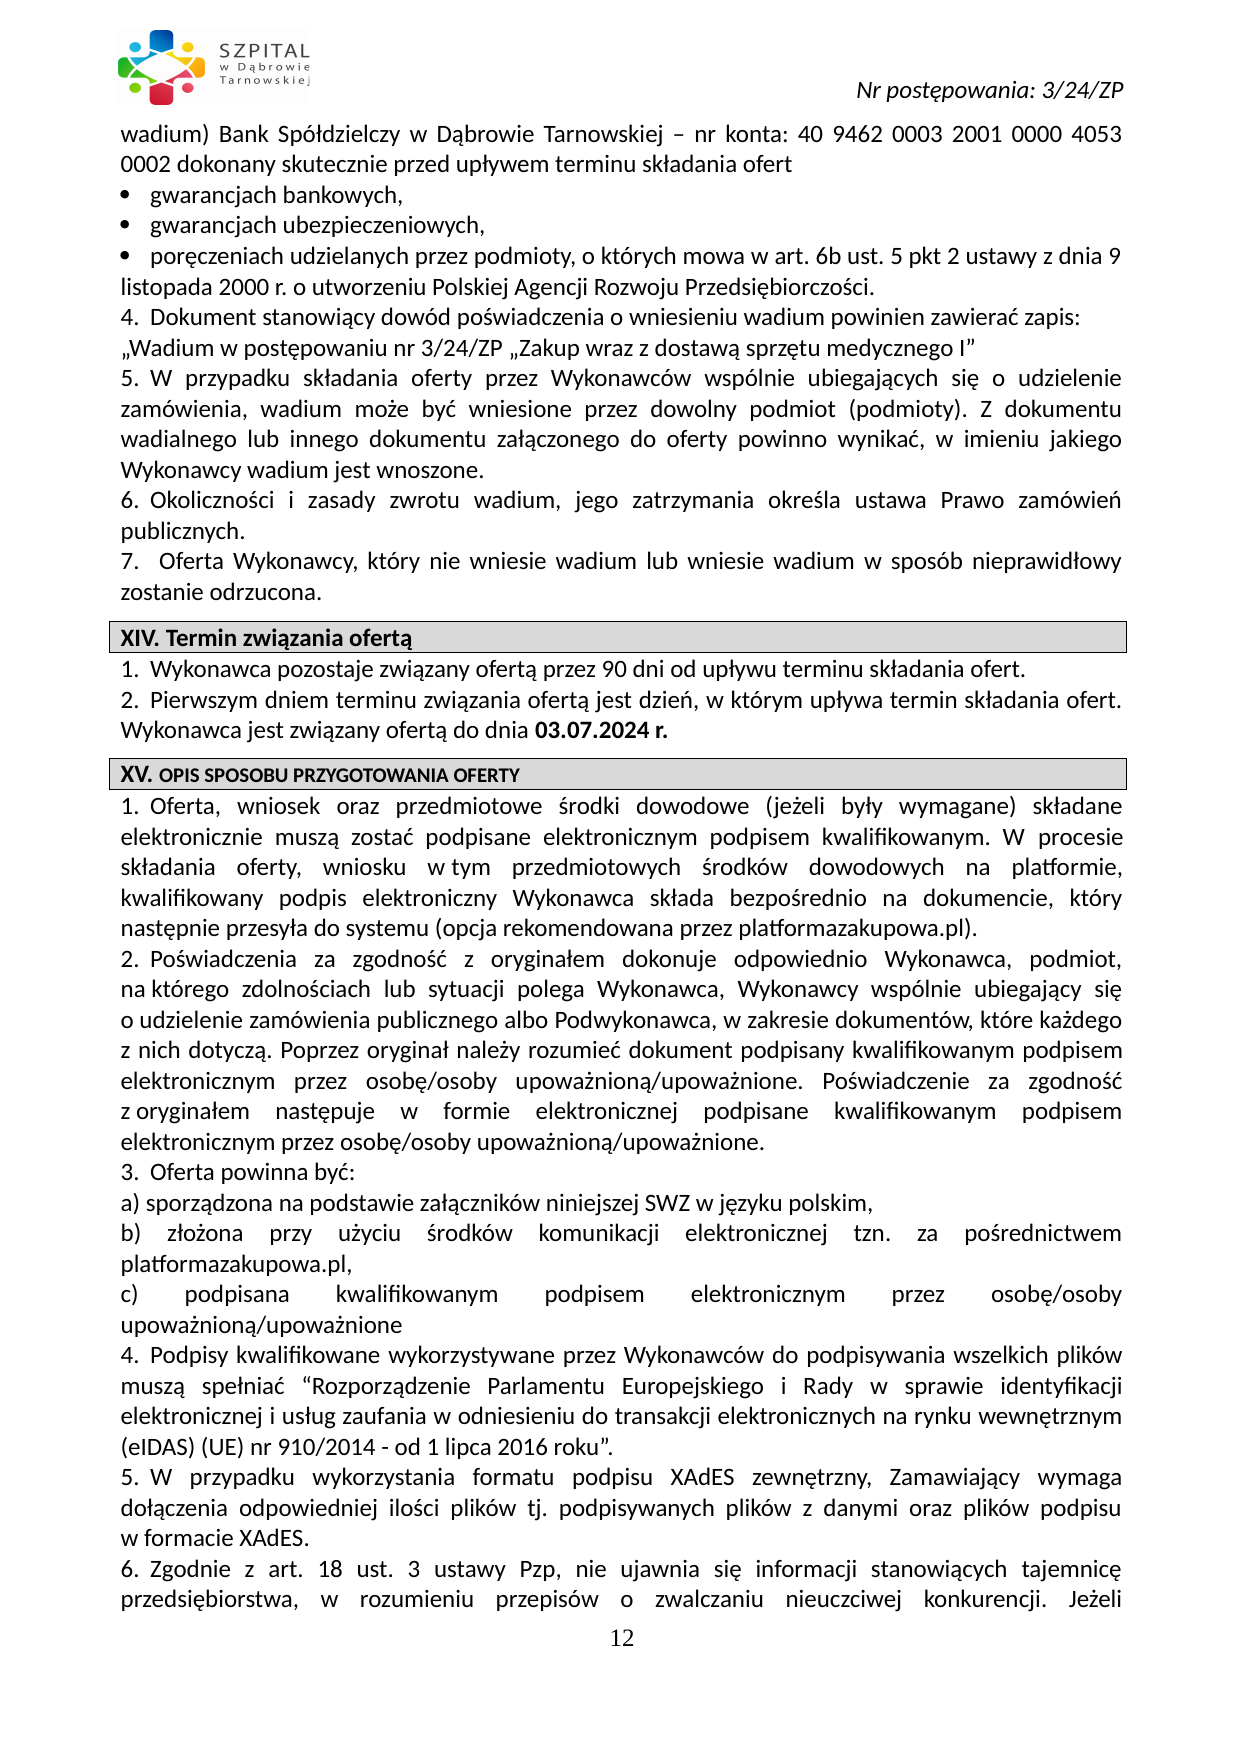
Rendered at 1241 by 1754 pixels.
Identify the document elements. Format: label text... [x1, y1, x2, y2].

text b) złożona przy użyciu środków komunikacji elektronicznej tzn. za pośrednictwem platformazakupowa.pl, [120, 1217, 1123, 1278]
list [120, 118, 1123, 179]
table_header XV. OPIS SPOSOBU PRZYGOTOWANIA OFERTY [110, 759, 1126, 789]
list Poświadczenia za zgodność z oryginałem dokonuje odpowiednio Wykonawca, podmiot, na którego zdolnościach lub sytuacji polega Wykonawca, Wykonawcy wspólnie ubiegający się o udzielenie zamówienia publicznego albo Podwykonawca, w zakresie dokumentów, które każdego z nich dotyczą. Poprzez oryginał należy rozumieć dokument podpisany kwalifikowanym podpisem elektronicznym przez osobę/osoby upoważnioną/upoważnione. Poświadczenie za zgodność z oryginałem następuje w formie elektronicznej podpisane kwalifikowanym podpisem elektronicznym przez osobę/osoby upoważnioną/upoważnione. [120, 943, 1123, 1156]
list gwarancjach bankowych, [120, 179, 1123, 210]
list Oferta, wniosek oraz przedmiotowe środki dowodowe (jeżeli były wymagane) składane elektronicznie muszą zostać podpisane elektronicznym podpisem kwalifikowanym. W procesie składania oferty, wniosku w tym przedmiotowych środków dowodowych na platformie, kwalifikowany podpis elektroniczny Wykonawca składa bezpośrednio na dokumencie, który następnie przesyła do systemu (opcja rekomendowana przez platformazakupowa.pl). [120, 790, 1123, 943]
list W przypadku wykorzystania formatu podpisu XAdES zewnętrzny, Zamawiający wymaga dołączenia odpowiedniej ilości plików tj. podpisywanych plików z danymi oraz plików podpisu w formacie XAdES. [120, 1462, 1123, 1553]
picture [118, 30, 310, 105]
list Oferta Wykonawcy, który nie wniesie wadium lub wniesie wadium w sposób nieprawidłowy zostanie odrzucona. [120, 545, 1123, 606]
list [120, 1553, 1123, 1614]
text c) podpisana kwalifikowanym podpisem elektronicznym przez osobę/osoby upoważnioną/upoważnione [120, 1278, 1123, 1339]
list Okoliczności i zasady zwrotu wadium, jego zatrzymania określa ustawa Prawo zamówień publicznych. [120, 484, 1123, 545]
text a) sporządzona na podstawie załączników niniejszej SWZ w języku polskim, [120, 1187, 1123, 1217]
list poręczeniach udzielanych przez podmioty, o których mowa w art. 6b ust. 5 pkt 2 ustawy z dnia 9 listopada 2000 r. o utworzeniu Polskiej Agencji Rozwoju Przedsiębiorczości. [120, 240, 1123, 301]
list Wykonawca pozostaje związany ofertą przez 90 dni od upływu terminu składania ofert. [120, 653, 1123, 684]
list gwarancjach ubezpieczeniowych, [120, 210, 1123, 240]
list W przypadku składania oferty przez Wykonawców wspólnie ubiegających się o udzielenie zamówienia, wadium może być wniesione przez dowolny podmiot (podmioty). Z dokumentu wadialnego lub innego dokumentu załączonego do oferty powinno wynikać, w imieniu jakiego Wykonawcy wadium jest wnoszone. [120, 362, 1123, 484]
list Dokument stanowiący dowód poświadczenia o wniesieniu wadium powinien zawierać zapis: „Wadium w postępowaniu nr 3/24/ZP „Zakup wraz z dostawą sprzętu medycznego I” [120, 301, 1123, 362]
list Oferta powinna być: [120, 1156, 1123, 1187]
list Pierwszym dniem terminu związania ofertą jest dzień, w którym upływa termin składania ofert. Wykonawca jest związany ofertą do dnia 03.07.2024 r. [120, 684, 1123, 745]
table_header XIV. Termin związania ofertą [110, 622, 1126, 652]
list Podpisy kwalifikowane wykorzystywane przez Wykonawców do podpisywania wszelkich plików muszą spełniać “Rozporządzenie Parlamentu Europejskiego i Rady w sprawie identyfikacji elektronicznej i usług zaufania w odniesieniu do transakcji elektronicznych na rynku wewnętrznym (eIDAS) (UE) nr 910/2014 - od 1 lipca 2016 roku”. [120, 1339, 1123, 1462]
